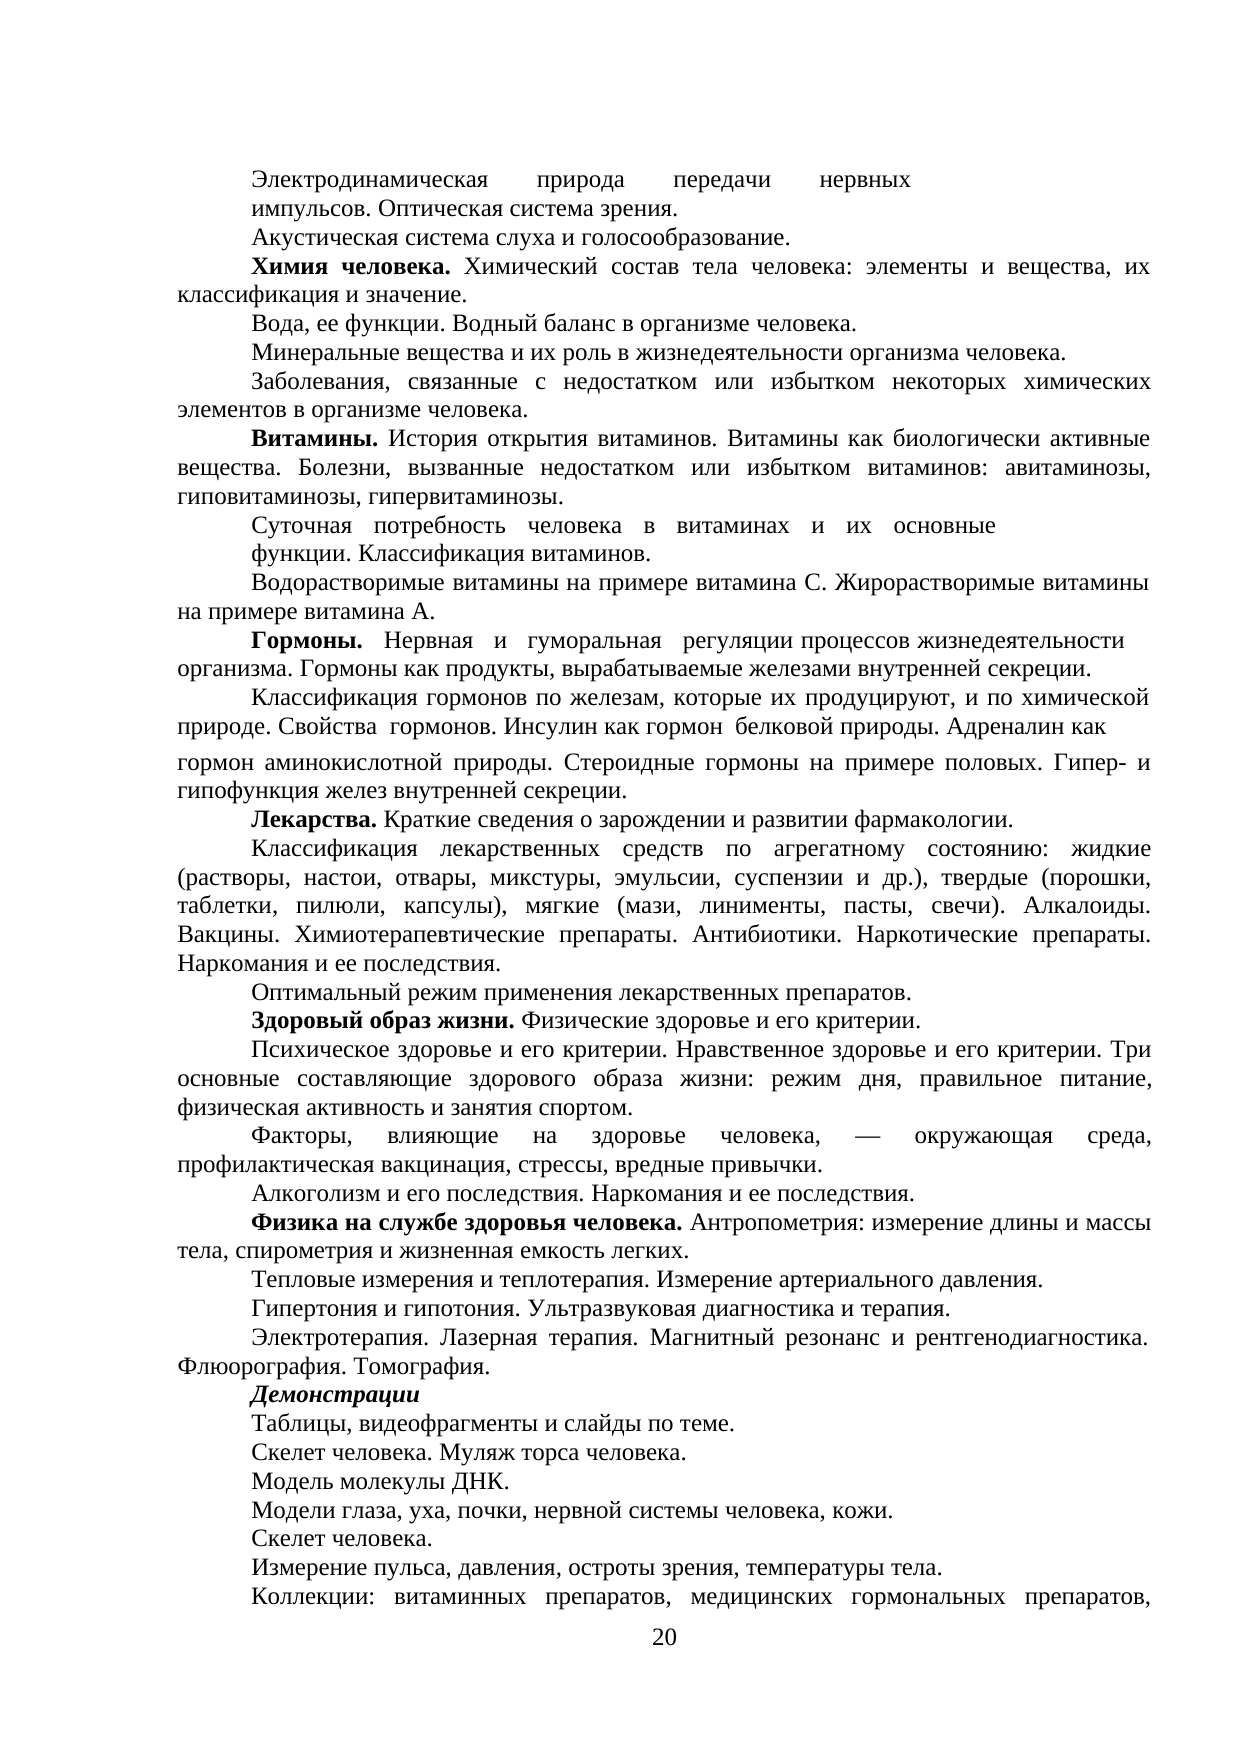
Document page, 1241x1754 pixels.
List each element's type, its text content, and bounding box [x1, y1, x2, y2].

text Флюорография. Томография. [175, 1351, 492, 1379]
text Суточная потребность человека в витаминах и их основные функции. Классификация витаминов. [251, 510, 996, 567]
text Измерение пульса, давления, остроты зрения, температуры тела. [251, 1552, 1184, 1581]
text Гормоны. Нервная и гуморальная регуляции процессов жизнедеятельности организма. Гормоны как продукты, вырабатываемые железами внутренней секреции. [177, 625, 1151, 682]
text Минеральные вещества и их роль в жизнедеятельности организма человека. [251, 337, 1184, 366]
text Заболевания, связанные с недостатком или избытком некоторых химических элементов в организме человека. [177, 366, 1151, 423]
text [177, 1581, 1151, 1610]
text Психическое здоровье и его критерии. Нравственное здоровье и его критерии. Три основные составляющие здорового образа жизни: режим дня, правильное питание, физическая активность и занятия спортом. [177, 1034, 1152, 1121]
text Таблицы, видеофрагменты и слайды по теме. Скелет человека. Муляж торса человека. [251, 1408, 737, 1466]
text Классификация гормонов по железам, которые их продуцируют, и по химической природе. Свойства гормонов. Инсулин как гормон белковой природы. Адреналин как [177, 682, 1184, 740]
subtitle Демонстрации [175, 1380, 495, 1408]
text Водорастворимые витамины на примере витамина С. Жирорастворимые витамины на примере витамина А. [177, 567, 1152, 625]
text Химия человека. Химический состав тела человека: элементы и вещества, их классификация и значение. [177, 251, 1151, 308]
text Оптимальный режим применения лекарственных препаратов. [251, 977, 1184, 1006]
text Тепловые измерения и теплотерапия. Измерение артериального давления. Гипертония и гипотония. Ультразвуковая диагностика и терапия. [251, 1264, 1046, 1322]
text Здоровый образ жизни. Физические здоровье и его критерии. [251, 1006, 1184, 1034]
text Электротерапия. Лазерная терапия. Магнитный резонанс и рентгенодиагностика. [251, 1322, 1184, 1351]
text Модели глаза, уха, почки, нервной системы человека, кожи. Скелет человека. [251, 1495, 894, 1552]
text Алкоголизм и его последствия. Наркомания и ее последствия. [251, 1178, 1184, 1207]
text гормон аминокислотной природы. Стероидные гормоны на примере половых. Гипер- и гипофункция желез внутренней секреции. [177, 747, 1152, 804]
text Вода, ее функции. Водный баланс в организме человека. [251, 308, 1184, 337]
text Классификация лекарственных средств по агрегатному состоянию: жидкие (растворы, настои, отвары, микстуры, эмульсии, суспензии и др.), твердые (порошки, таблетки, пилюли, капсулы), мягкие (мази, линименты, пасты, свечи). Алкалоиды. Вакцины. Химиотерапевтические препараты. Антибиотики. Наркотические препараты. Наркомания и ее последствия. [177, 833, 1152, 977]
text Физика на службе здоровья человека. Антропометрия: измерение длины и массы тела, спирометрия и жизненная емкость легких. [177, 1207, 1152, 1264]
text Лекарства. Краткие сведения о зарождении и развитии фармакологии. [251, 804, 1184, 833]
text Модель молекулы ДНК. [251, 1466, 1184, 1495]
text Витамины. История открытия витаминов. Витамины как биологически активные вещества. Болезни, вызванные недостатком или избытком витаминов: авитаминозы, гиповитаминозы, гипервитаминозы. [177, 423, 1151, 509]
text Электродинамическая природа передачи нервных импульсов. Оптическая система зрения. [251, 164, 911, 222]
text Факторы, влияющие на здоровье человека, — окружающая среда, профилактическая вакцинация, стрессы, вредные привычки. [177, 1121, 1152, 1178]
text Акустическая система слуха и голосообразование. [251, 222, 1184, 251]
